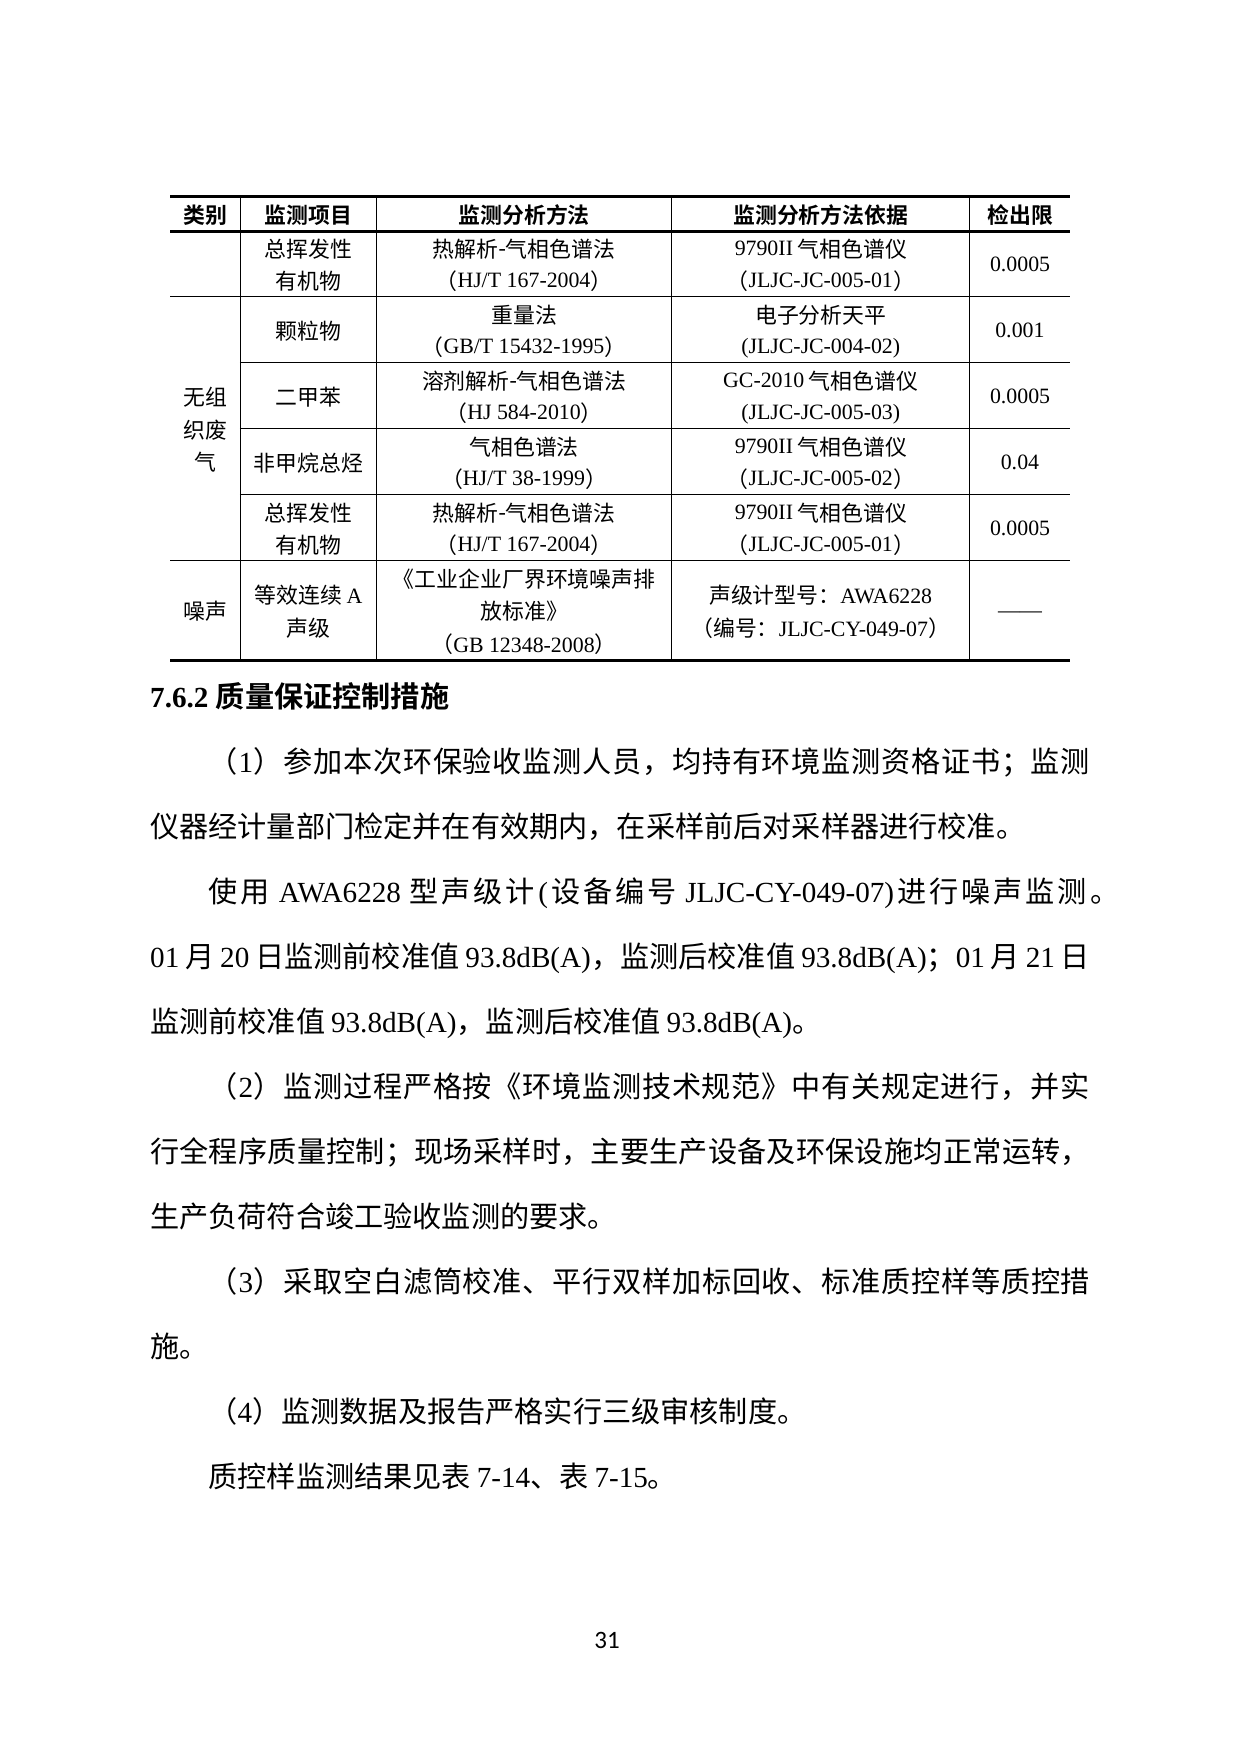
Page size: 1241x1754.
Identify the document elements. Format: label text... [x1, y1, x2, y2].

table_header 类别 [170, 198, 240, 230]
text 质控样监测结果见表7-14、表7-15。 [150, 1442, 1090, 1507]
text （1）参加本次环保验收监测人员，均持有环境监测资格证书；监测仪器经计量部门检定并在有效期内，在采样前后对采样器进行校准。 [150, 727, 1090, 857]
table_cell 声级计型号：AWA6228 （编号：JLJC-CY-049-07） [672, 561, 969, 659]
table_cell 0.04 [970, 429, 1070, 494]
table_cell 《工业企业厂界环境噪声排放标准》 （GB 12348-2008） [377, 561, 671, 659]
table_cell 等效连续A声级 [241, 561, 376, 659]
table_cell 溶剂解析-气相色谱法 （HJ 584-2010） [377, 363, 671, 428]
table_cell 噪声 [170, 561, 240, 659]
table_cell 总挥发性 有机物 [241, 233, 376, 296]
table_cell 热解析-气相色谱法 （HJ/T 167-2004） [377, 233, 671, 296]
table_header 监测分析方法 [377, 198, 671, 230]
table_cell 热解析-气相色谱法 （HJ/T 167-2004） [377, 495, 671, 560]
table_cell 9790II气相色谱仪 （JLJC-JC-005-02） [672, 429, 969, 494]
table_header 监测分析方法依据 [672, 198, 969, 230]
table_cell 二甲苯 [241, 363, 376, 428]
text （3）采取空白滤筒校准、平行双样加标回收、标准质控样等质控措施。 [150, 1247, 1090, 1377]
table_cell GC-2010气相色谱仪 (JLJC-JC-005-03) [672, 363, 969, 428]
table_header 检出限 [970, 198, 1070, 230]
table_cell 气相色谱法 （HJ/T 38-1999） [377, 429, 671, 494]
table_cell 非甲烷总烃 [241, 429, 376, 494]
table_cell 0.001 [970, 297, 1070, 362]
table_cell 电子分析天平 (JLJC-JC-004-02) [672, 297, 969, 362]
table_cell 颗粒物 [241, 297, 376, 362]
text （4）监测数据及报告严格实行三级审核制度。 [150, 1377, 1090, 1442]
table_cell 无组织废气 [170, 297, 240, 560]
table_cell 重量法 （GB/T 15432-1995） [377, 297, 671, 362]
table_header 监测项目 [241, 198, 376, 230]
table_cell 9790II气相色谱仪 （JLJC-JC-005-01） [672, 495, 969, 560]
table_cell 9790II气相色谱仪 （JLJC-JC-005-01） [672, 233, 969, 296]
table_cell 0.0005 [970, 495, 1070, 560]
table_cell 总挥发性 有机物 [241, 495, 376, 560]
text （2）监测过程严格按《环境监测技术规范》中有关规定进行，并实行全程序质量控制；现场采样时，主要生产设备及环保设施均正常运转，生产负荷符合竣工验收监测的要求。 [150, 1052, 1090, 1247]
text 7.6.2 质量保证控制措施 [150, 662, 1090, 727]
table_cell 0.0005 [970, 233, 1070, 296]
text 使用AWA6228型声级计(设备编号JLJC-CY-049-07)进行噪声监测。01月20日监测前校准值93.8dB(A)，监测后校准值93.8dB(A)；01月21日监测前校准值93.8dB(A)，监测后校准值93.8dB(A)。 [150, 857, 1090, 1052]
table_cell —— [970, 561, 1070, 659]
table_cell 0.0005 [970, 363, 1070, 428]
